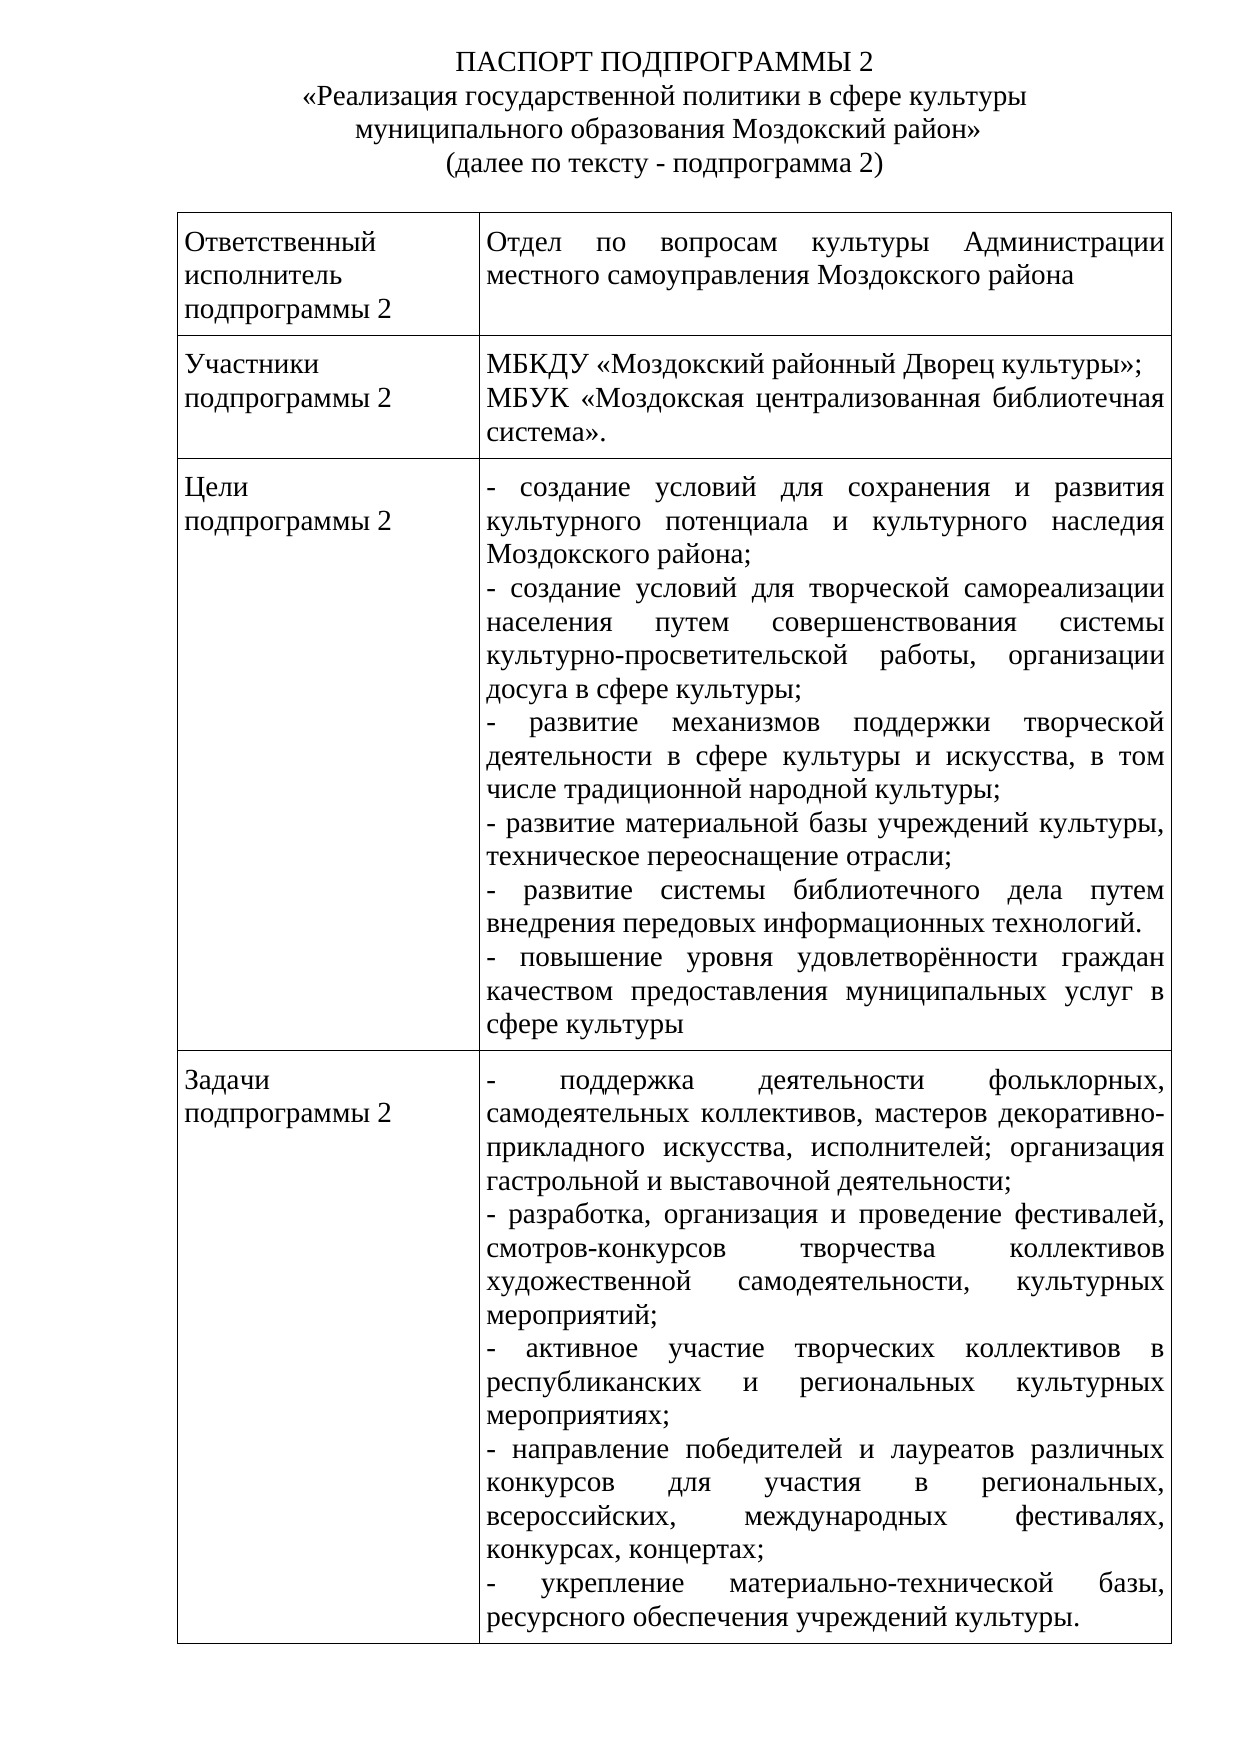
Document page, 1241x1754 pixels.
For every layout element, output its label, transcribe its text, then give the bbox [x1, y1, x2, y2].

table_cell - создание условий для сохранения и развития культурного потенциала и культурного наследия Моздокского района; - создание условий для творческой самореализации населения путем совершенствования системы культурно-просветительской работы, организации досуга в сфере культуры; - развитие механизмов поддержки творческой деятельности в сфере культуры и искусства, в том числе традиционной народной культуры; - развитие материальной базы учреждений культуры, техническое переоснащение отрасли; - развитие системы библиотечного дела путем внедрения передовых информационных технологий. - повышение уровня удовлетворённости граждан качеством предоставления муниципальных услуг в сфере культуры [480, 459, 1171, 1050]
text (далее по тексту - подпрограмма 2) [177, 145, 1152, 178]
table_header Ответственный исполнитель подпрограммы 2 [178, 213, 479, 335]
table_header Отдел по вопросам культуры Администрации местного самоуправления Моздокского района [480, 213, 1171, 335]
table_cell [480, 1051, 1171, 1643]
table_cell МБКДУ «Моздокский районный Дворец культуры»; МБУК «Моздокская централизованная библиотечная система». [480, 336, 1171, 458]
table_cell Цели подпрограммы 2 [178, 459, 479, 1050]
text «Реализация государственной политики в сфере культуры [177, 78, 1152, 111]
text ПАСПОРТ ПОДПРОГРАММЫ 2 [177, 44, 1152, 78]
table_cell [178, 1051, 479, 1643]
table_cell Участники подпрограммы 2 [178, 336, 479, 458]
text муниципального образования Моздокский район» [177, 111, 1152, 145]
